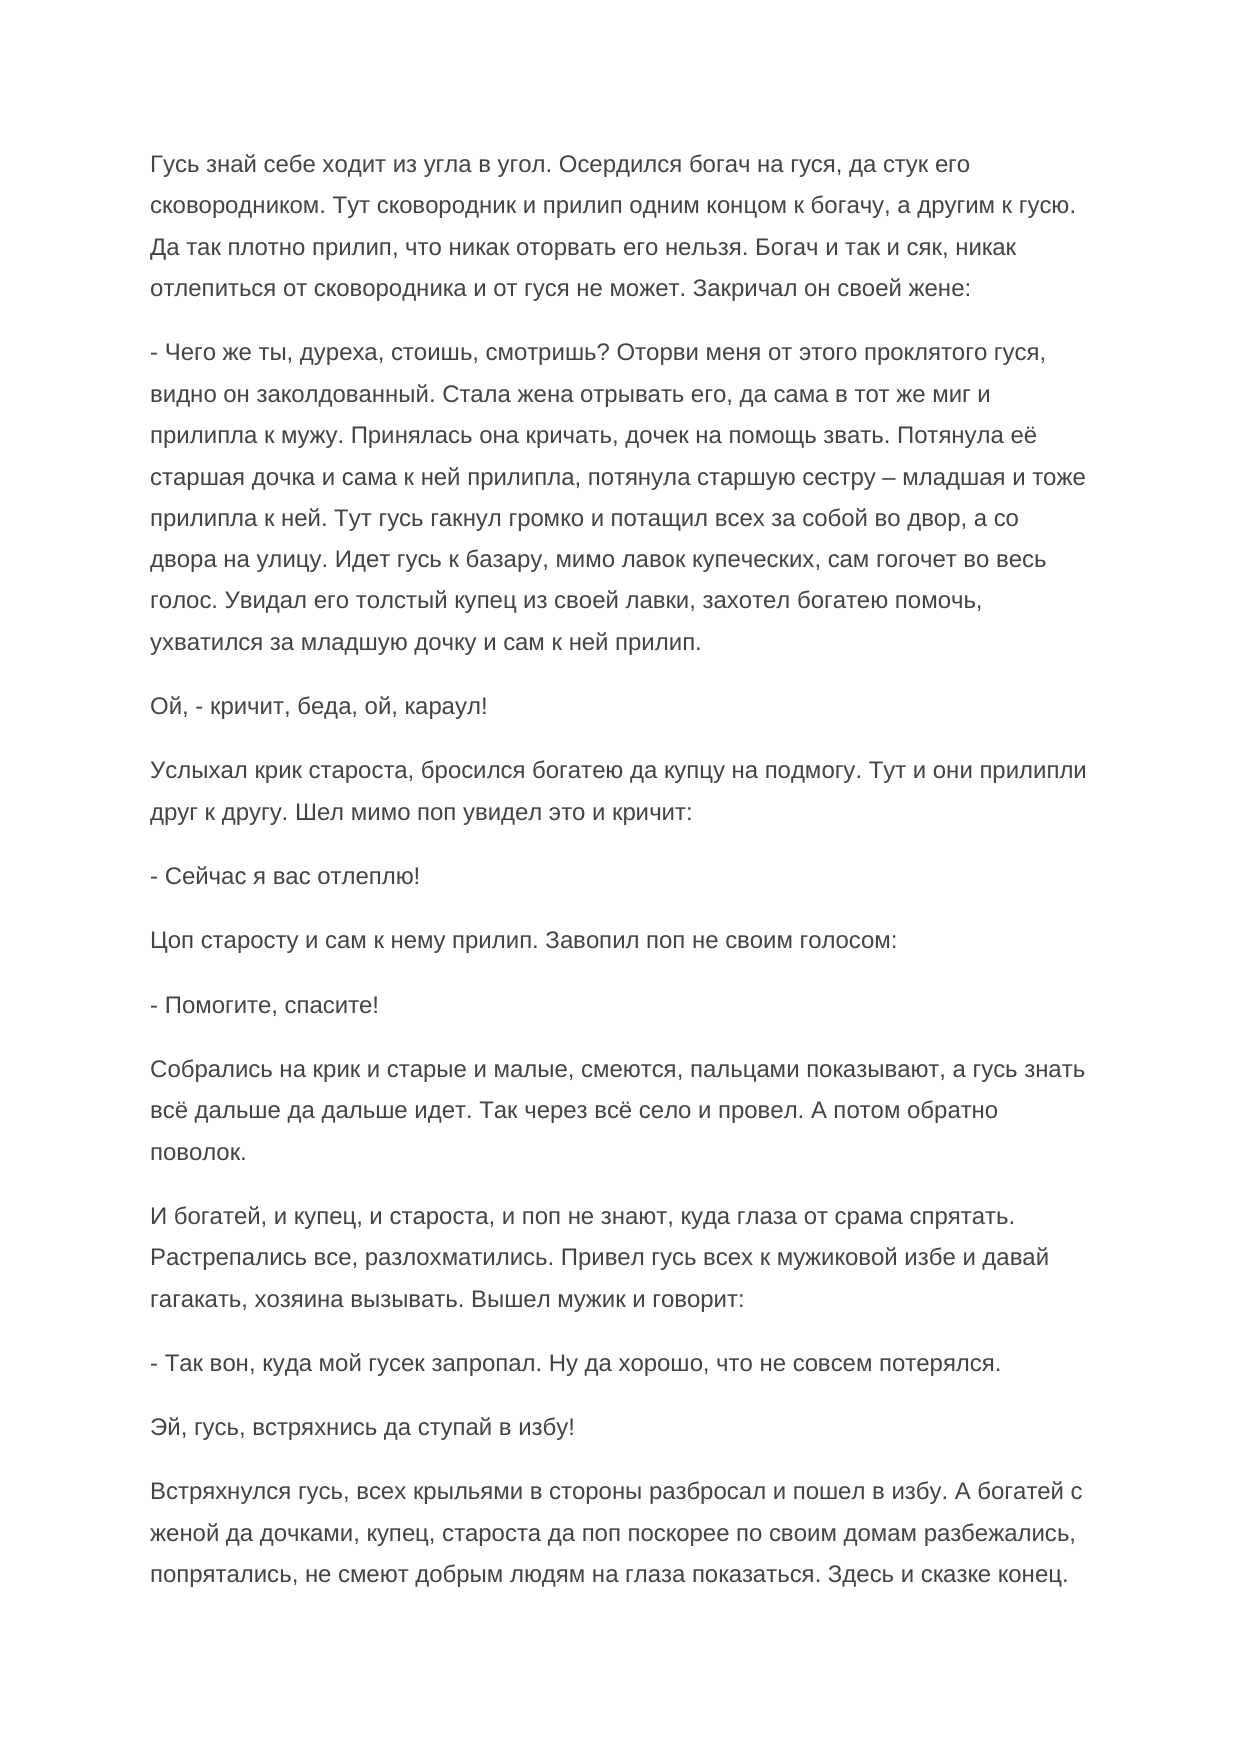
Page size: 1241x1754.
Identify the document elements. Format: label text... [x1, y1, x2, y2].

text Гусь знай себе ходит из угла в угол. Осердился богач на гуся, да стук его сковородником. Тут сковородник и прилип одним концом к богачу, а другим к гусю. Да так плотно прилип, что никак оторвать его нельзя. Богач и так и сяк, никак отлепиться от сковородника и от гуся не может. Закричал он своей жене: [150, 150, 1090, 302]
text - Так вон, куда мой гусек запропал. Ну да хорошо, что не совсем потерялся. [150, 1349, 1090, 1376]
text И богатей, и купец, и староста, и поп не знают, куда глаза от срама спрятать. Растрепались все, разлохматились. Привел гусь всех к мужиковой избе и давай гагакать, хозяина вызывать. Вышел мужик и говорит: [150, 1202, 1090, 1312]
text Ой, - кричит, беда, ой, караул! [150, 692, 1090, 720]
text Услыхал крик староста, бросился богатею да купцу на подмогу. Тут и они прилипли друг к другу. Шел мимо поп увидел это и кричит: [150, 756, 1090, 825]
text Цоп старосту и сам к нему прилип. Завопил поп не своим голосом: [150, 926, 1090, 954]
text Встряхнулся гусь, всех крыльями в стороны разбросал и пошел в избу. А богатей с женой да дочками, купец, староста да поп поскорее по своим домам разбежались, попрятались, не смеют добрым людям на глаза показаться. Здесь и сказке конец. [150, 1477, 1090, 1588]
text - Чего же ты, дуреха, стоишь, смотришь? Оторви меня от этого проклятого гуся, видно он заколдованный. Стала жена отрывать его, да сама в тот же миг и прилипла к мужу. Принялась она кричать, дочек на помощь звать. Потянула её старшая дочка и сама к ней прилипла, потянула старшую сестру – младшая и тоже прилипла к ней. Тут гусь гакнул громко и потащил всех за собой во двор, а со двора на улицу. Идет гусь к базару, мимо лавок купеческих, сам гогочет во весь голос. Увидал его толстый купец из своей лавки, захотел богатею помочь, ухватился за младшую дочку и сам к ней прилип. [150, 338, 1090, 655]
text Эй, гусь, встряхнись да ступай в избу! [150, 1413, 1090, 1441]
text - Сейчас я вас отлеплю! [150, 862, 1090, 889]
text Собрались на крик и старые и малые, смеются, пальцами показывают, а гусь знать всё дальше да дальше идет. Так через всё село и провел. А потом обратно поволок. [150, 1055, 1090, 1165]
text - Помогите, спасите! [150, 991, 1090, 1018]
